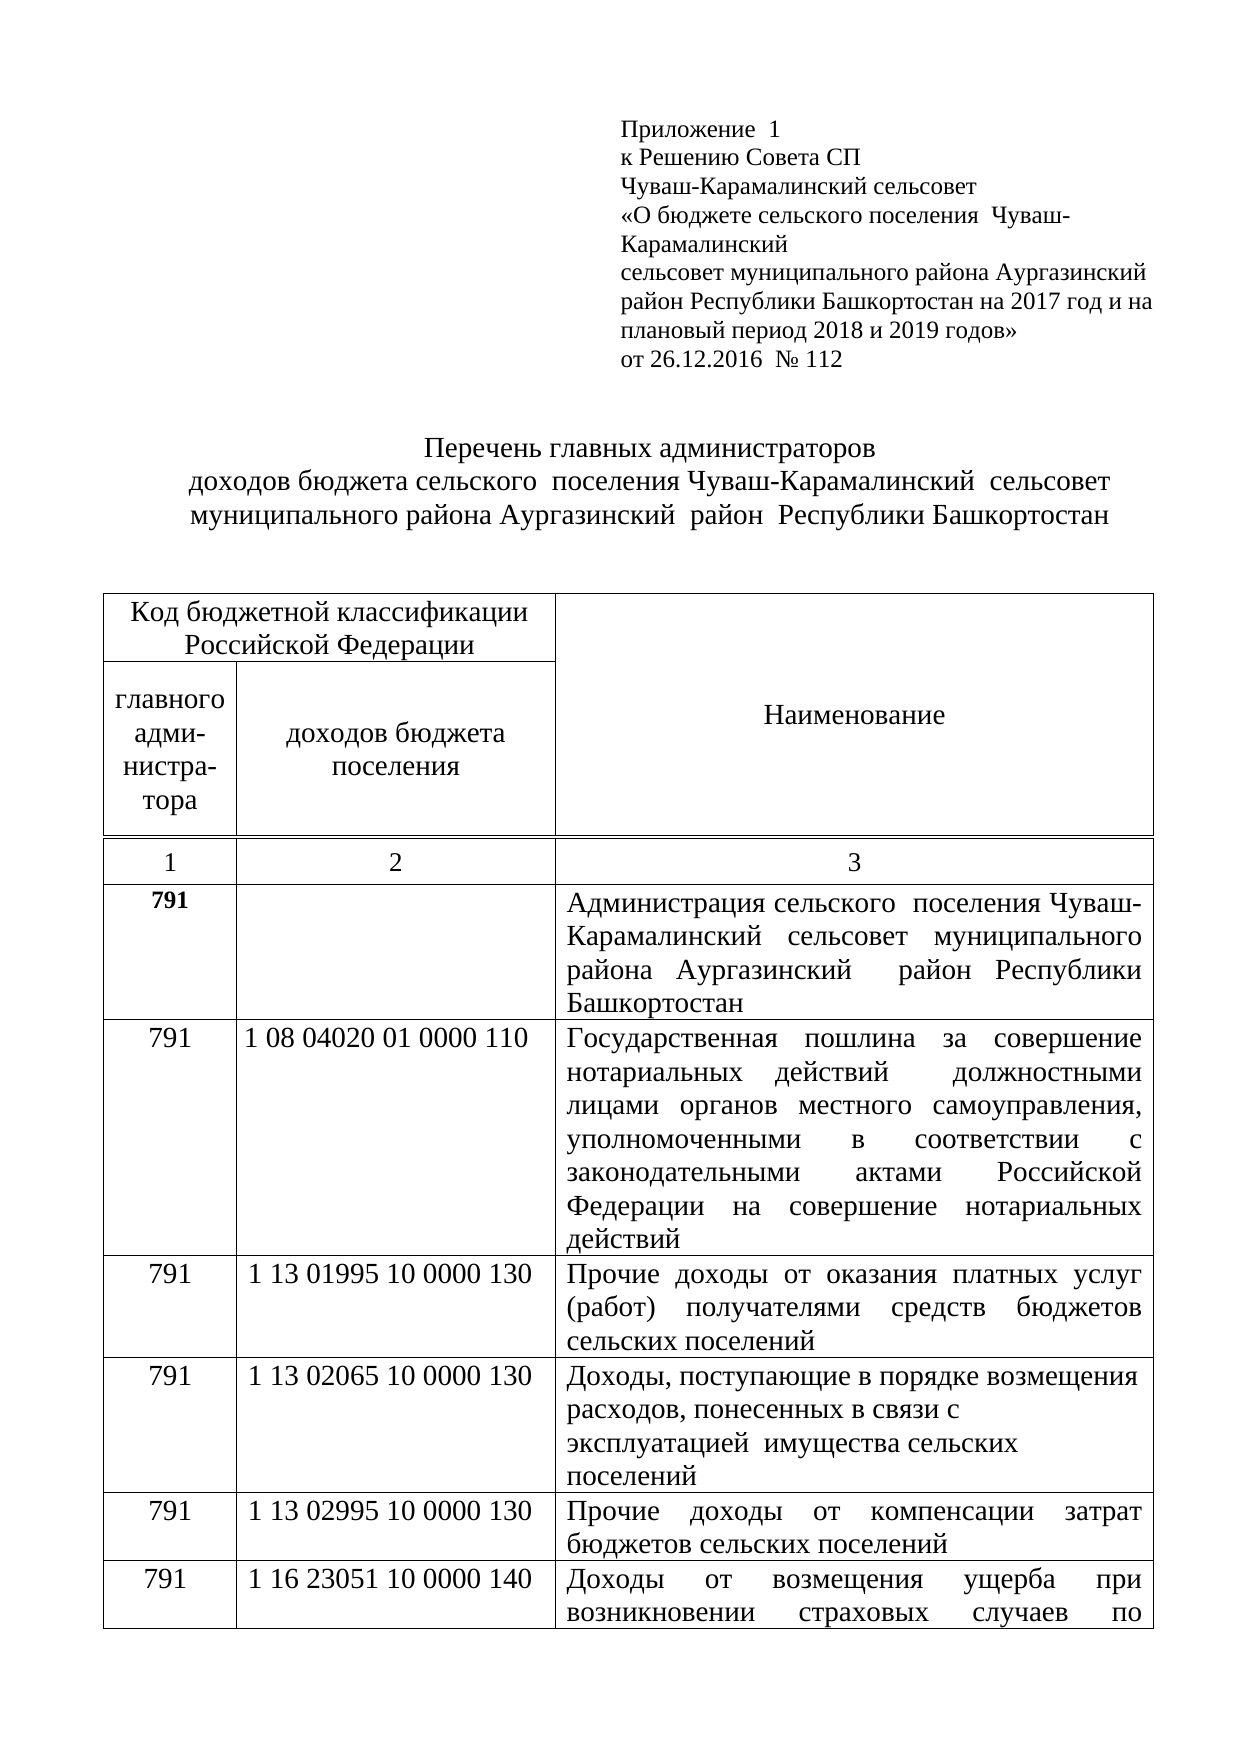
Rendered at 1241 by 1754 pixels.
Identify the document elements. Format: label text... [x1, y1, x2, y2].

table_cell [237, 885, 555, 1019]
text муниципального района Аургазинский район Республики Башкортостан [103, 497, 1196, 531]
table_header 3 [556, 839, 1153, 884]
table_cell 791 [104, 885, 236, 1019]
table_cell Доходы, поступающие в порядке возмещения расходов, понесенных в связи с эксплуатацией имущества сельских поселений [556, 1358, 1153, 1492]
table_cell 1 13 02065 10 0000 130 [237, 1358, 555, 1492]
text Чуваш-Карамалинский сельсовет [620, 171, 1196, 200]
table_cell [237, 1561, 555, 1628]
table_cell 1 08 04020 01 0000 110 [237, 1020, 555, 1255]
table_header Наименование [556, 594, 1153, 835]
table_cell 1 13 02995 10 0000 130 [237, 1493, 555, 1560]
text Перечень главных администраторов [103, 430, 1196, 463]
text «О бюджете сельского поселения Чуваш-Карамалинский [620, 200, 1196, 257]
table_cell 791 [104, 1256, 236, 1357]
text от 26.12.2016 № 112 [620, 344, 1196, 372]
table_cell главного адми-нистра-тора [104, 662, 236, 835]
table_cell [556, 1561, 1153, 1628]
table_cell 791 [104, 1020, 236, 1255]
table_header 1 [104, 839, 236, 884]
text к Решению Совета СП [620, 142, 1196, 171]
text доходов бюджета сельского поселения Чуваш-Карамалинский сельсовет [103, 463, 1196, 497]
table_cell Государственная пошлина за совершение нотариальных действий должностными лицами органов местного самоуправления, уполномоченными в соответствии с законодательными актами Российской Федерации на совершение нотариальных действий [556, 1020, 1153, 1255]
table_header Код бюджетной классификации Российской Федерации [104, 594, 555, 661]
table_cell Администрация сельского поселения Чуваш-Карамалинский сельсовет муниципального района Аургазинский район Республики Башкортостан [556, 885, 1153, 1019]
text сельсовет муниципального района Аургазинский район Республики Башкортостан на 2017 год и на плановый период 2018 и 2019 годов» [620, 257, 1196, 344]
table_cell Прочие доходы от оказания платных услуг (работ) получателями средств бюджетов сельских поселений [556, 1256, 1153, 1357]
text Приложение 1 [620, 114, 1196, 142]
table_header 2 [237, 839, 555, 884]
table_cell доходов бюджета поселения [237, 662, 555, 835]
table_cell 791 [104, 1493, 236, 1560]
table_cell 1 13 01995 10 0000 130 [237, 1256, 555, 1357]
table_cell 791 [104, 1561, 236, 1628]
table_cell 791 [104, 1358, 236, 1492]
table_cell Прочие доходы от компенсации затрат бюджетов сельских поселений [556, 1493, 1153, 1560]
